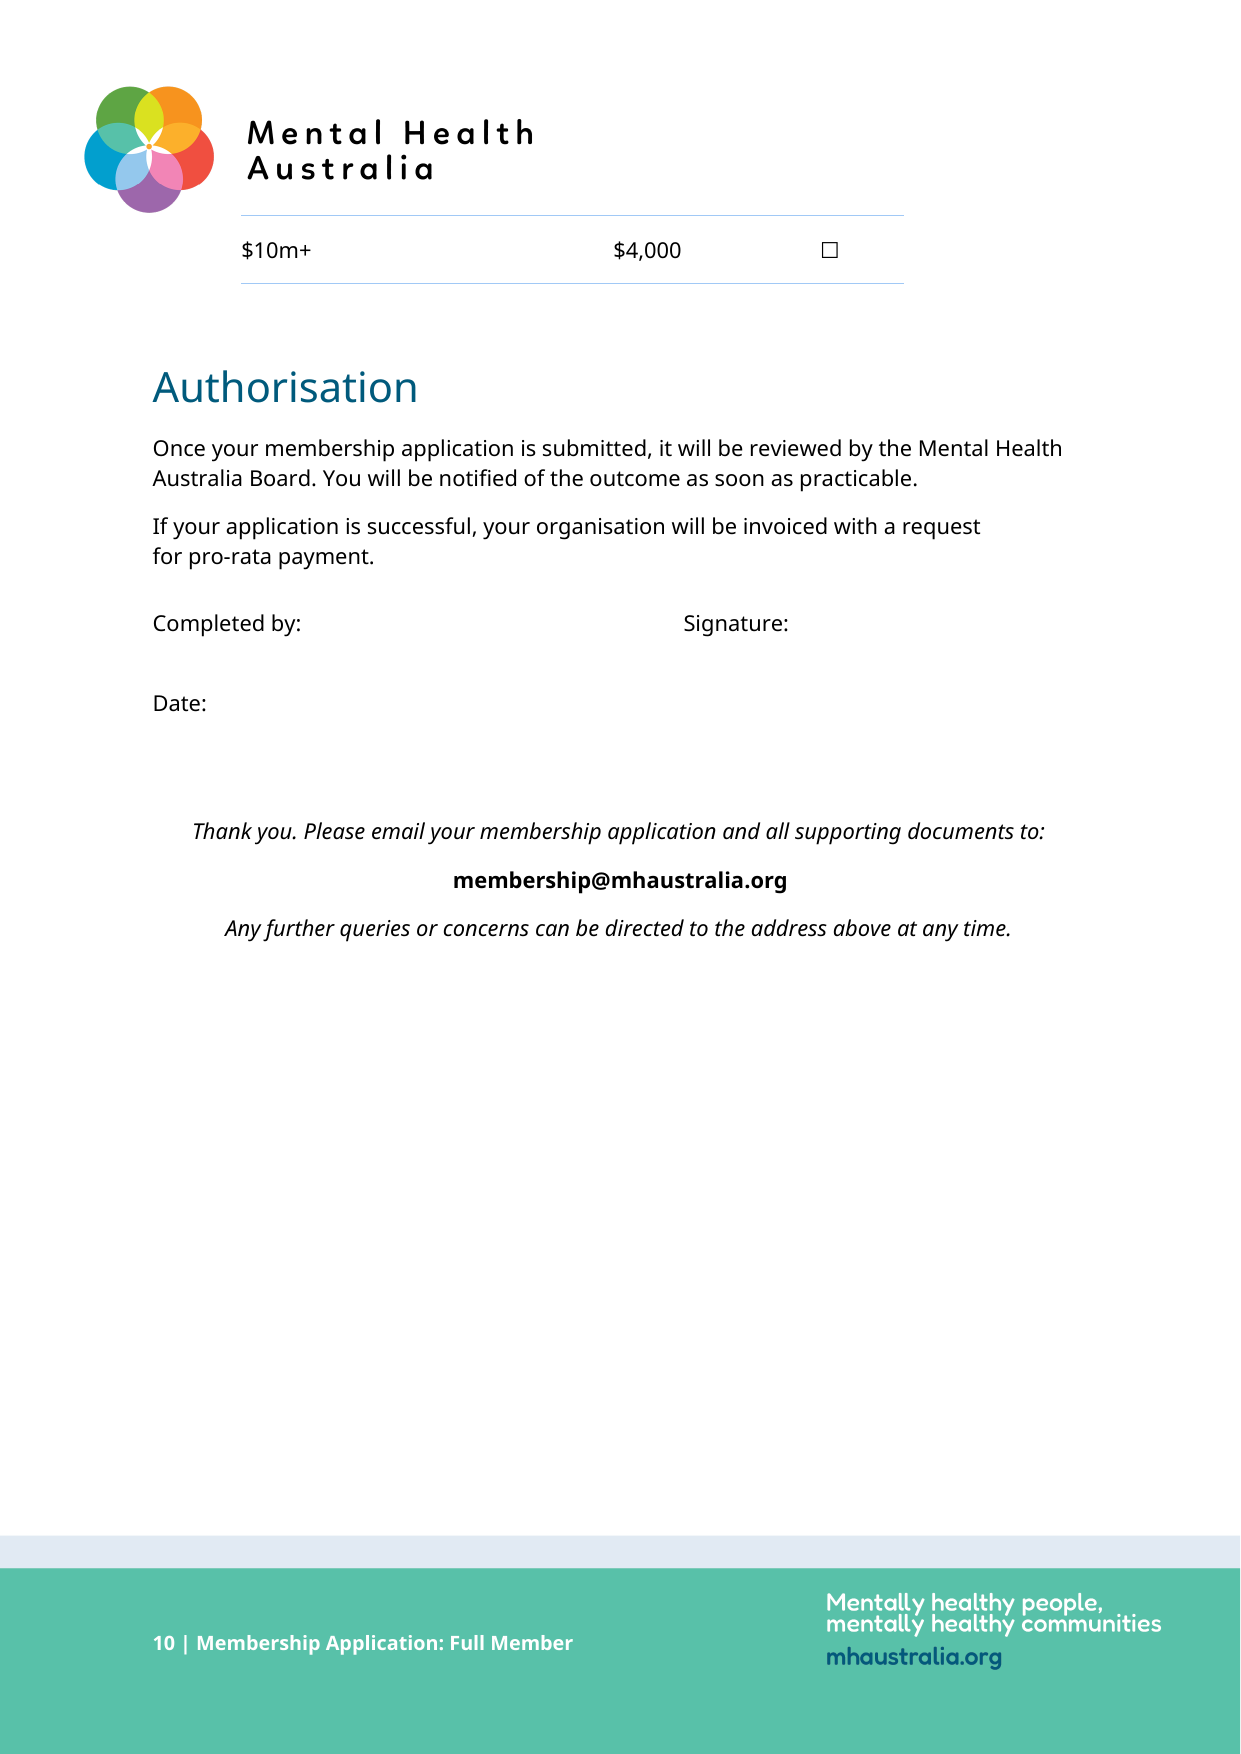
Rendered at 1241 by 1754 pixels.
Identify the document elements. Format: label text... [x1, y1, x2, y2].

table_header Signature: [683, 589, 1141, 669]
text Any further queries or concerns can be directed to the address above at any time. [152, 913, 1088, 943]
text membership@mhaustralia.org [152, 865, 1088, 894]
table_cell $4,000 [613, 216, 756, 283]
table_header Completed by: [153, 589, 683, 669]
text If your application is successful, your organisation will be invoiced with a request for pro-rata payment. [152, 511, 1088, 571]
text Thank you. Please email your membership application and all supporting documents to: [152, 816, 1088, 846]
subtitle Authorisation [152, 333, 911, 420]
text Once your membership application is submitted, it will be reviewed by the Mental Health Australia Board. You will be notified of the outcome as soon as practicable. [152, 433, 1088, 492]
table_cell $10m+ [241, 216, 613, 283]
picture [0, 0, 1241, 1754]
table_cell Date: [153, 669, 418, 749]
